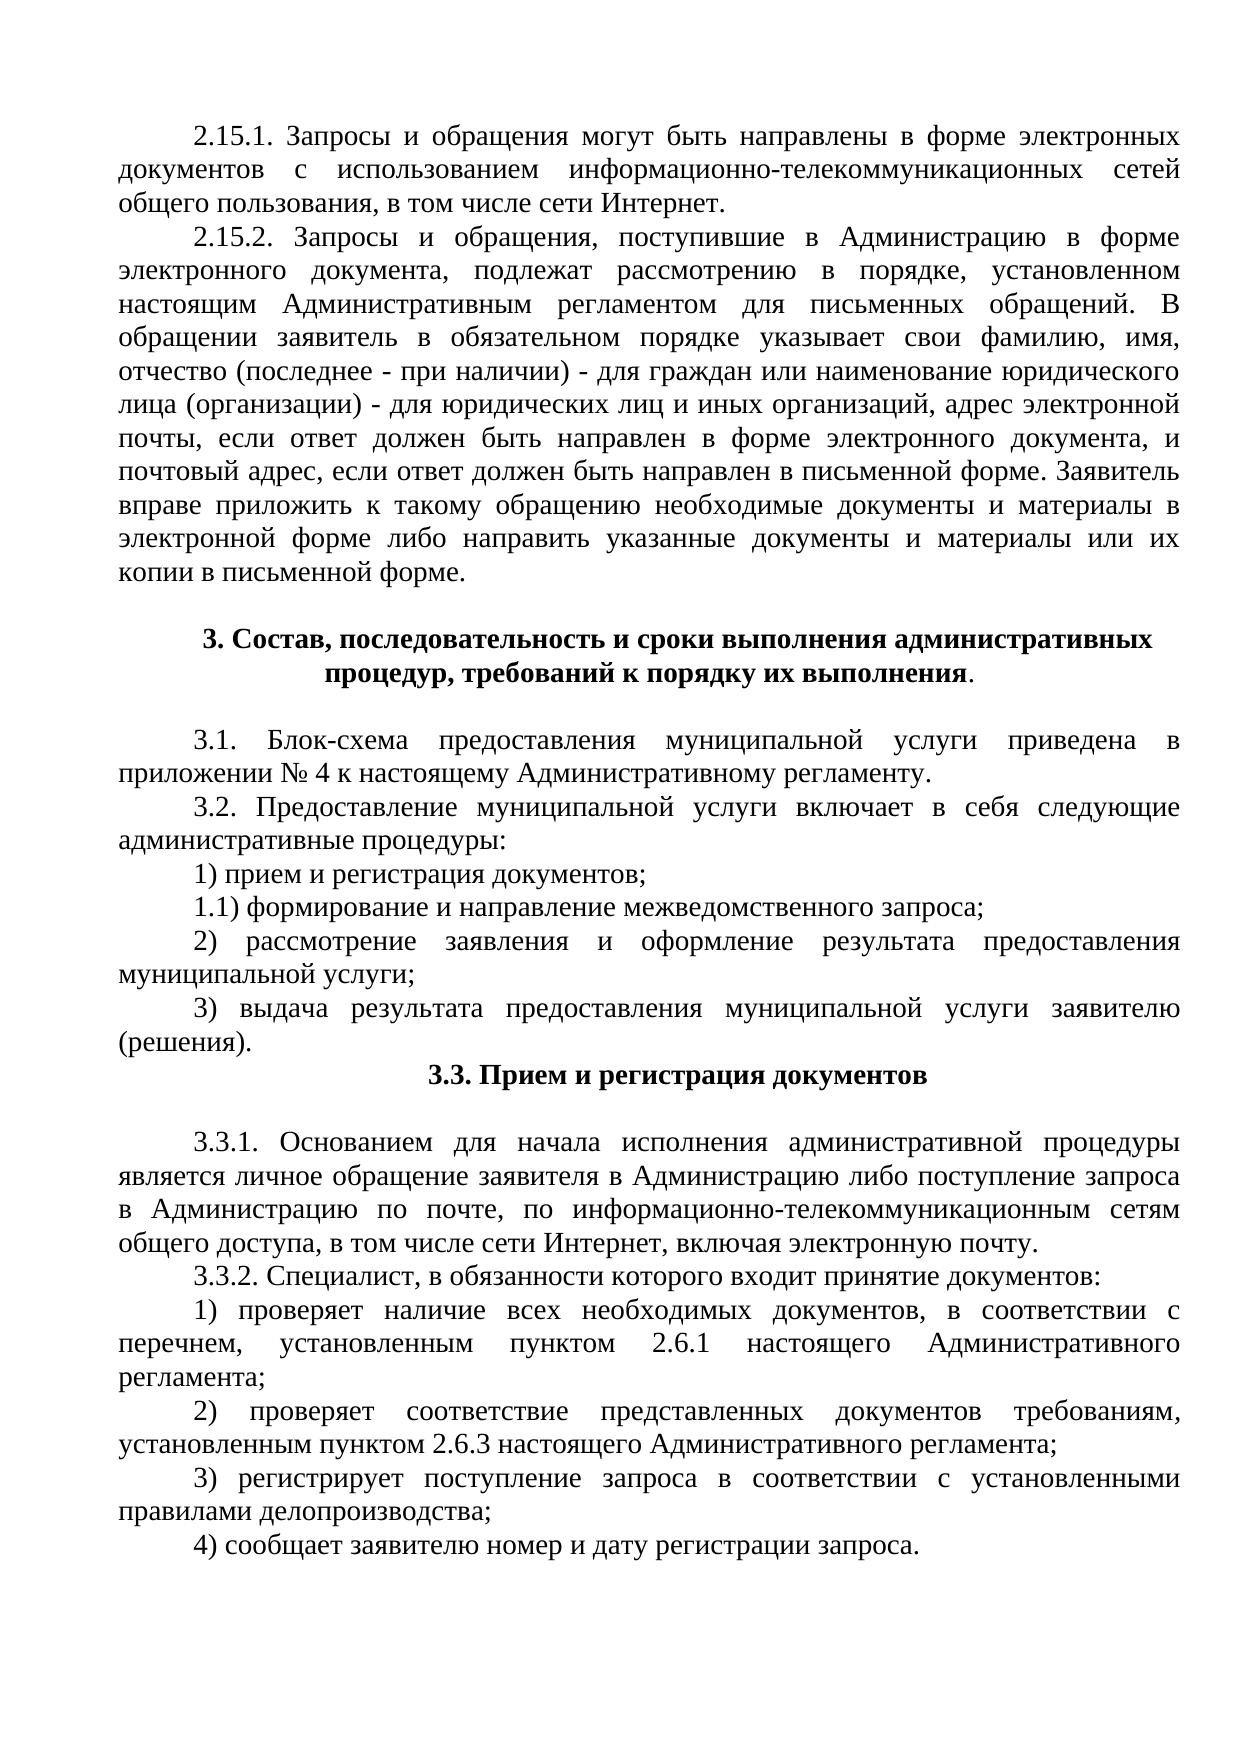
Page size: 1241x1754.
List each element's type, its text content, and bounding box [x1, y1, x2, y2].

text 3.3.1. Основанием для начала исполнения административной процедуры является личное обращение заявителя в Администрацию либо поступление запроса в Администрацию по почте, по информационно-телекоммуникационным сетям общего доступа, в том числе сети Интернет, включая электронную почту. [118, 1124, 1181, 1258]
text 1) прием и регистрация документов; [118, 856, 1181, 889]
text 2) рассмотрение заявления и оформление результата предоставления муниципальной услуги; [118, 923, 1181, 990]
text 3.1. Блок-схема предоставления муниципальной услуги приведена в приложении № 4 к настоящему Административному регламенту. [118, 722, 1181, 789]
text 2) проверяет соответствие представленных документов требованиям, установленным пунктом 2.6.3 настоящего Административного регламента; [118, 1393, 1181, 1460]
text 2.15.2. Запросы и обращения, поступившие в Администрацию в форме электронного документа, подлежат рассмотрению в порядке, установленном настоящим Административным регламентом для письменных обращений. В обращении заявитель в обязательном порядке указывает свои фамилию, имя, отчество (последнее - при наличии) - для граждан или наименование юридического лица (организации) - для юридических лиц и иных организаций, адрес электронной почты, если ответ должен быть направлен в форме электронного документа, и почтовый адрес, если ответ должен быть направлен в письменной форме. Заявитель вправе приложить к такому обращению необходимые документы и материалы в электронной форме либо направить указанные документы и материалы или их копии в письменной форме. [118, 219, 1181, 588]
text 1.1) формирование и направление межведомственного запроса; [118, 889, 1181, 923]
text 2.15.1. Запросы и обращения могут быть направлены в форме электронных документов с использованием информационно-телекоммуникационных сетей общего пользования, в том числе сети Интернет. [118, 118, 1181, 219]
text 4) сообщает заявителю номер и дату регистрации запроса. [118, 1527, 1181, 1560]
text 3) выдача результата предоставления муниципальной услуги заявителю (решения). [118, 990, 1181, 1057]
text 3.3.2. Специалист, в обязанности которого входит принятие документов: [118, 1258, 1181, 1292]
text 3.3. Прием и регистрация документов [118, 1057, 1181, 1091]
text 3) регистрирует поступление запроса в соответствии с установленными правилами делопроизводства; [118, 1460, 1181, 1527]
text 1) проверяет наличие всех необходимых документов, в соответствии с перечнем, установленным пунктом 2.6.1 настоящего Административного регламента; [118, 1292, 1181, 1393]
text 3. Состав, последовательность и сроки выполнения административных процедур, требований к порядку их выполнения. [118, 621, 1181, 688]
text 3.2. Предоставление муниципальной услуги включает в себя следующие административные процедуры: [118, 789, 1181, 856]
